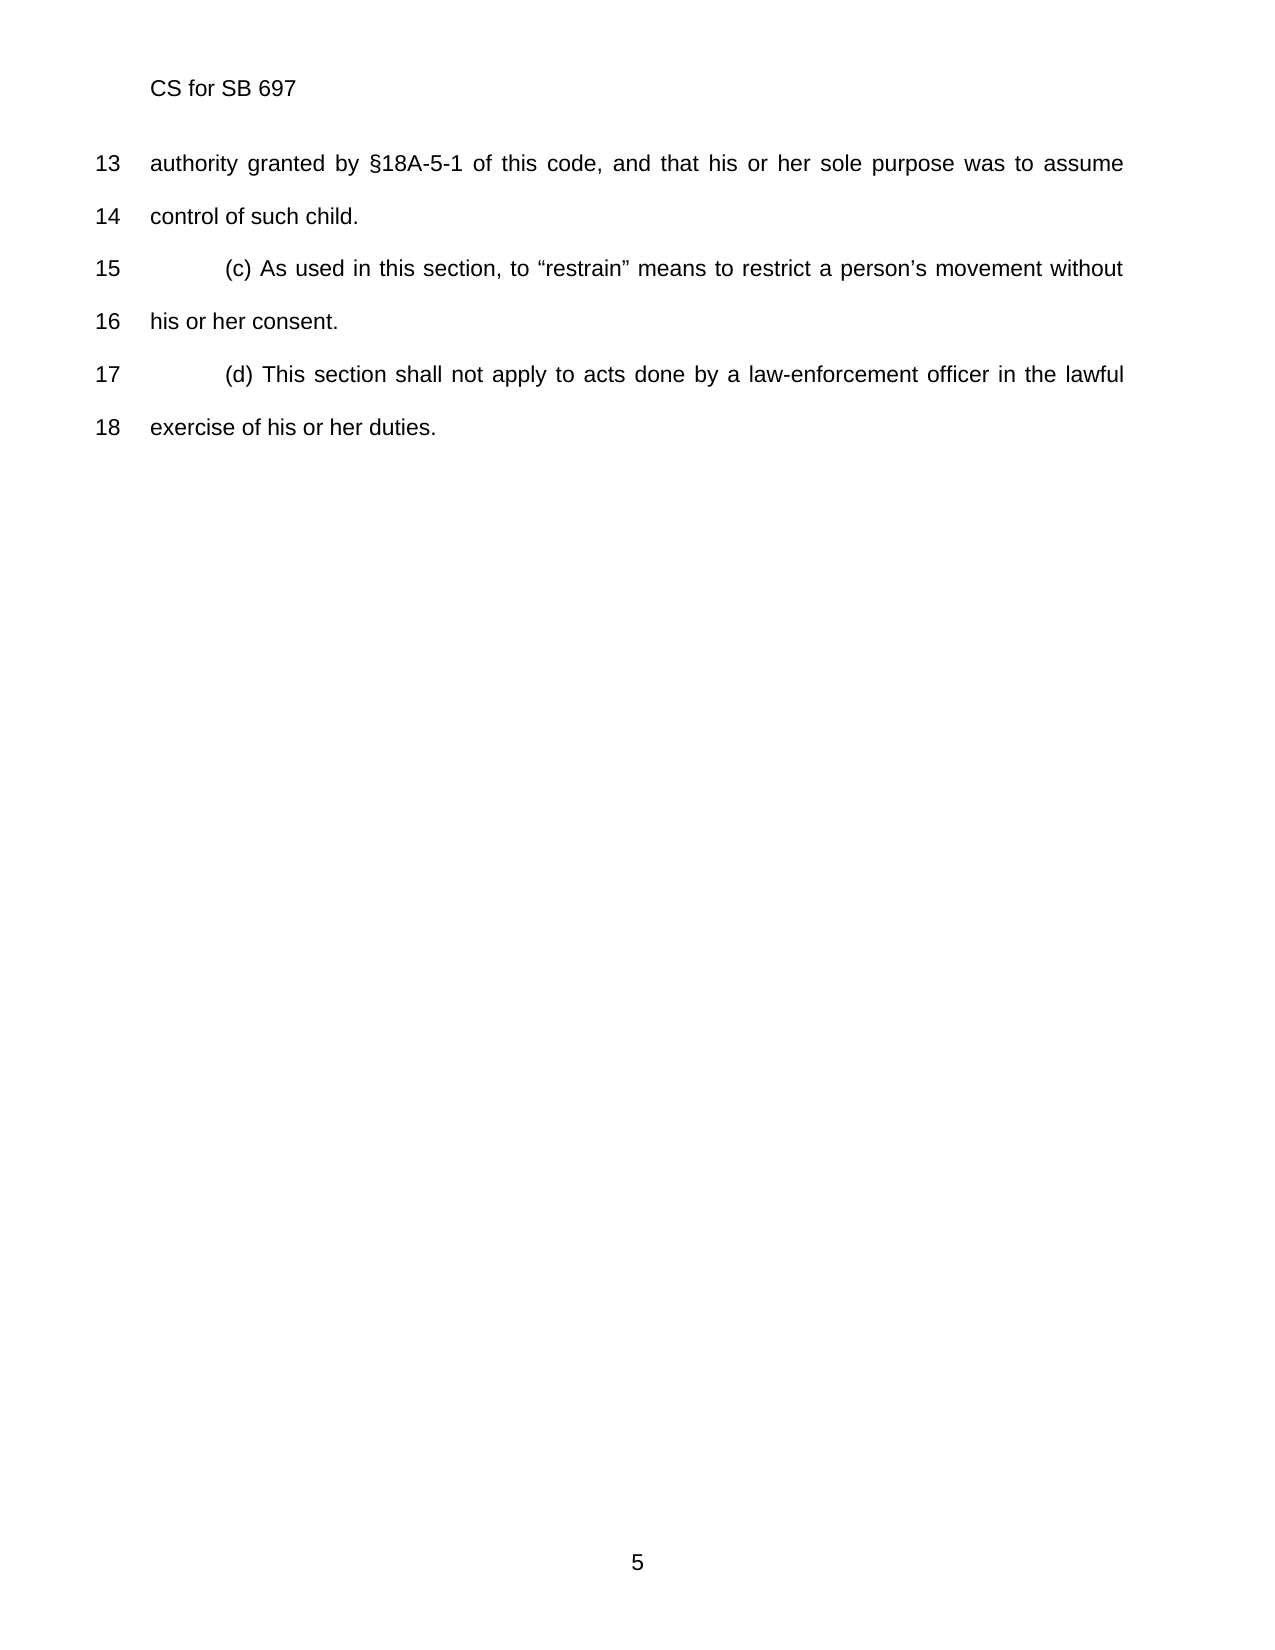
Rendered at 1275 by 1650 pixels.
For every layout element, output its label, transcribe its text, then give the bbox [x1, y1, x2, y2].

text (c) As used in this section, to “restrain” means to restrict a person’s movement without his or her consent. [150, 255, 1125, 334]
text (d) This section shall not apply to acts done by a law-enforcement officer in the lawful exercise of his or her duties. [150, 361, 1125, 440]
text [150, 150, 1125, 229]
